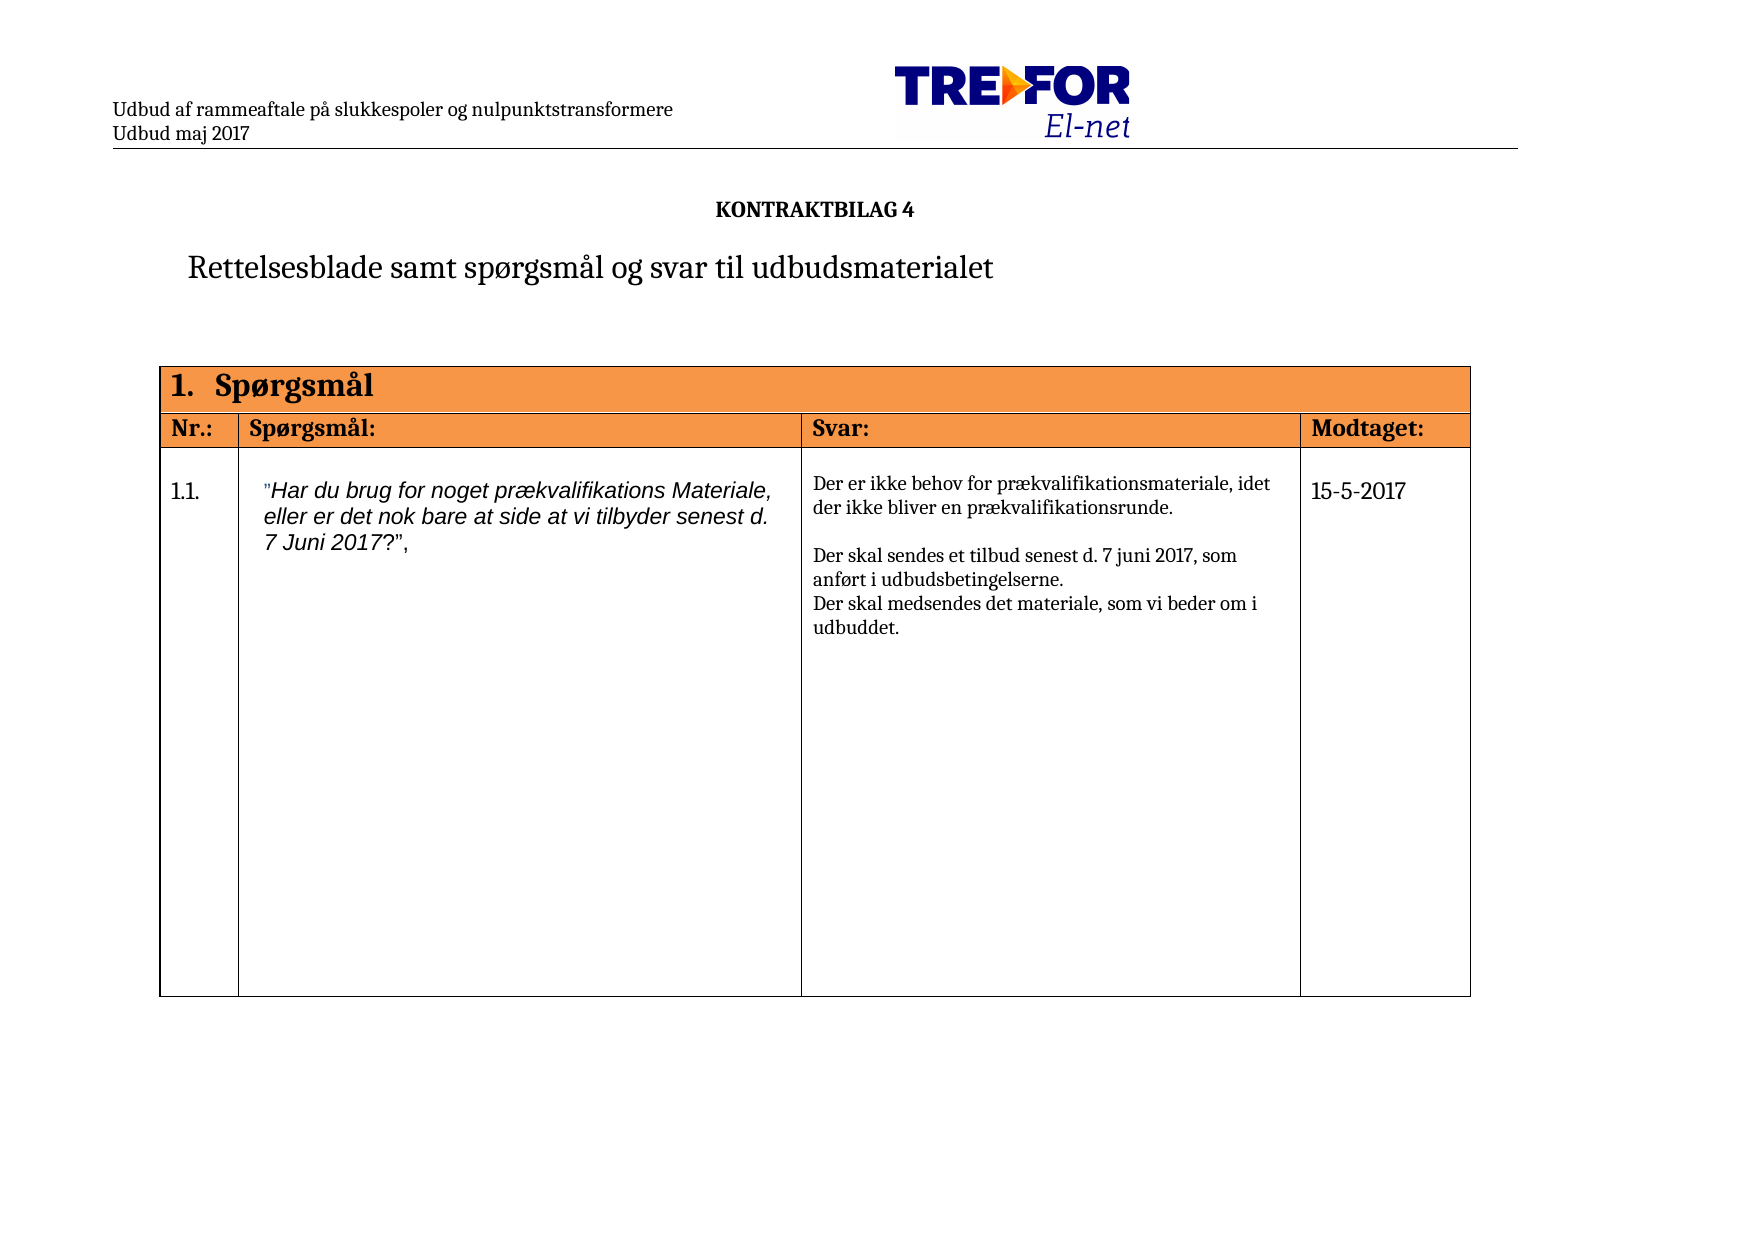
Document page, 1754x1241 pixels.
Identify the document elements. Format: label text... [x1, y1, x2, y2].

table_cell Spørgsmål: [239, 414, 801, 447]
table_cell 15-5-2017 [1301, 448, 1470, 996]
table_cell Nr.: [161, 414, 238, 447]
picture [895, 66, 1129, 142]
table_header Spørgsmål [161, 367, 1470, 412]
table_cell Der er ikke behov for prækvalifikationsmateriale, idet der ikke bliver en prækvalifikationsrunde. Der skal sendes et tilbud senest d. 7 juni 2017, som anført i udbudsbetingelserne. Der skal medsendes det materiale, som vi beder om i udbuddet. [802, 448, 1300, 996]
table_cell 1.1. [161, 448, 238, 996]
table_cell Modtaget: [1301, 414, 1470, 447]
list Rettelsesblade samt spørgsmål og svar til udbudsmaterialet [187, 248, 1547, 286]
table_cell Svar: [802, 414, 1300, 447]
table_cell [239, 448, 801, 996]
text KONTRAKTBILAG 4 [112, 197, 1518, 223]
